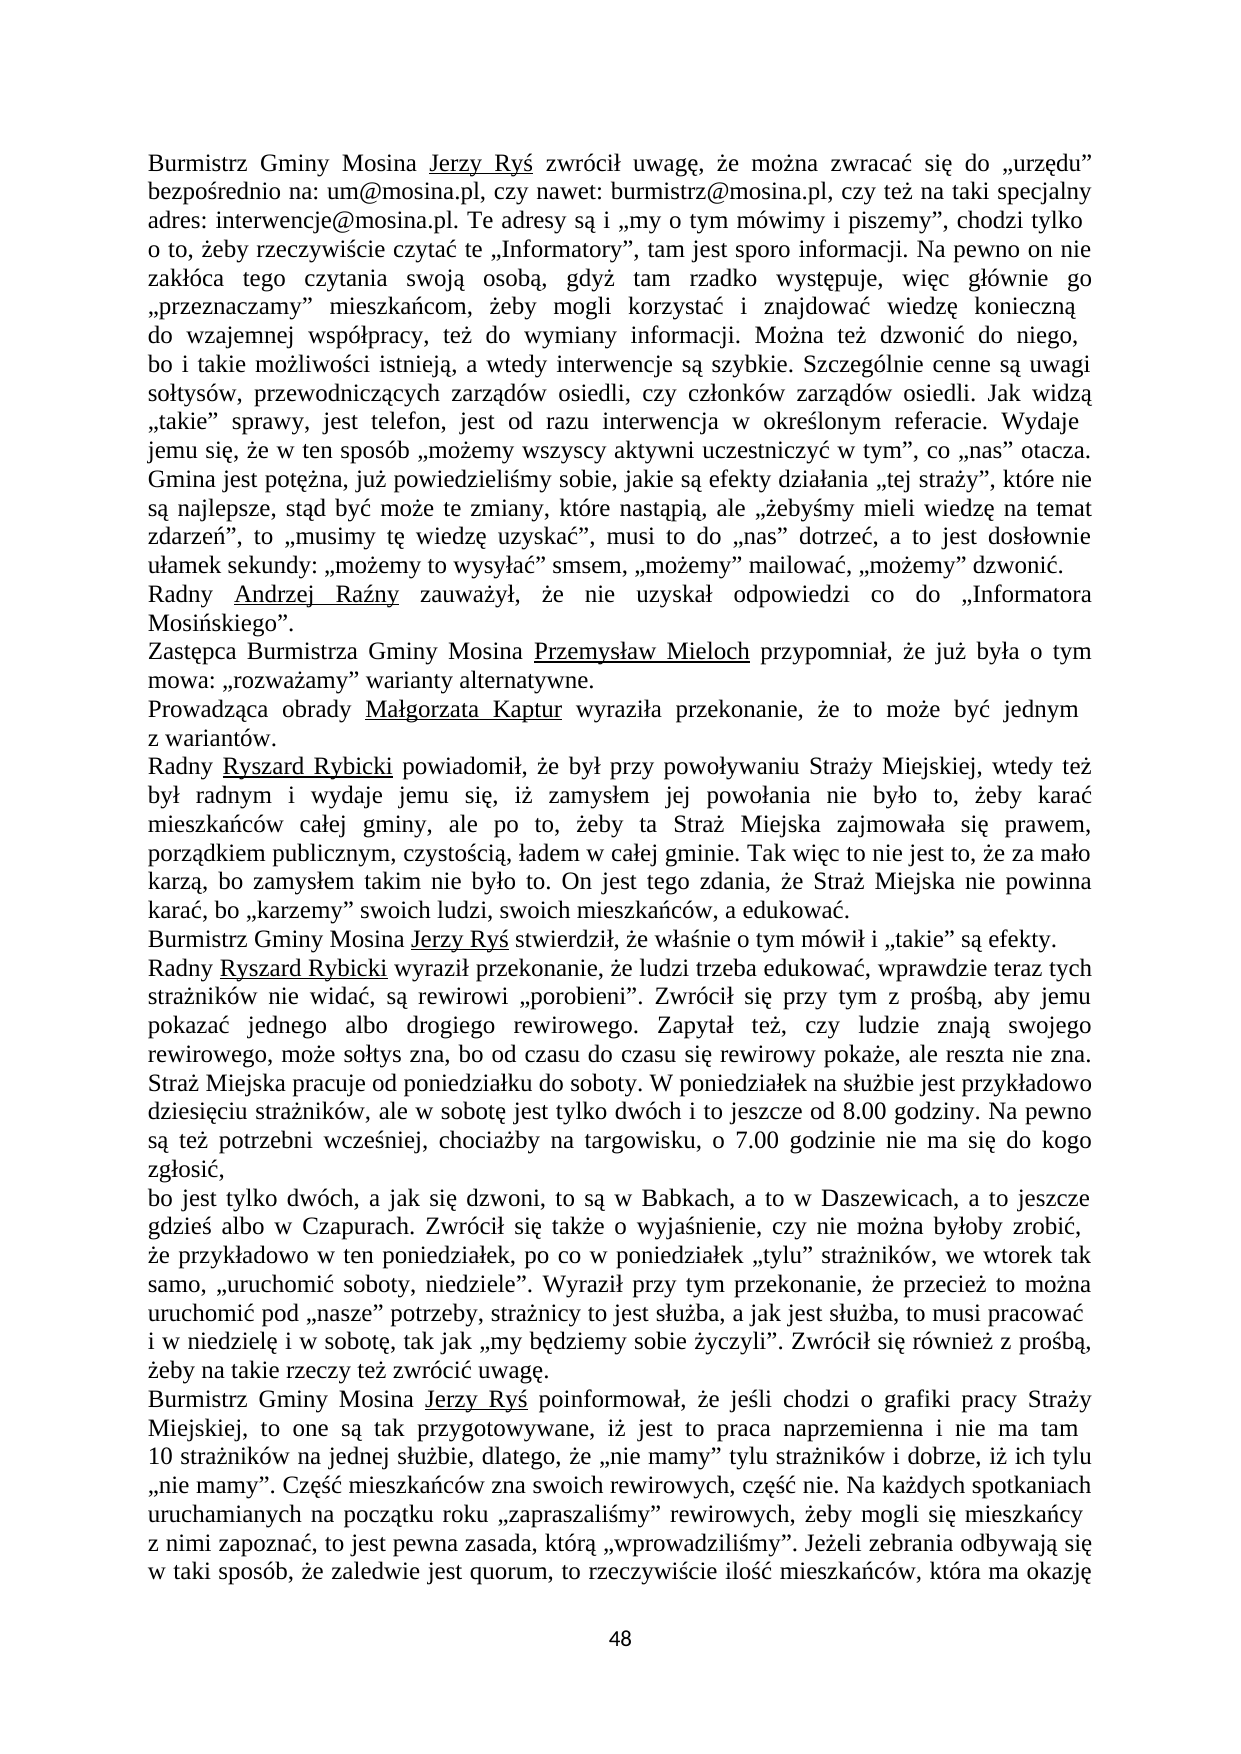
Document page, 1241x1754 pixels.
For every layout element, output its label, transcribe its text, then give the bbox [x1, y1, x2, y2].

text Zastępca Burmistrza Gminy Mosina Przemysław Mieloch przypomniał, że już była o tym mowa: „rozważamy” warianty alternatywne. [148, 636, 1093, 694]
text Radny Andrzej Raźny zauważył, że nie uzyskał odpowiedzi co do „Informatora Mosińskiego”. [148, 579, 1093, 636]
text Radny Ryszard Rybicki wyraził przekonanie, że ludzi trzeba edukować, wprawdzie teraz tych strażników nie widać, są rewirowi „porobieni”. Zwrócił się przy tym z prośbą, aby jemu pokazać jednego albo drogiego rewirowego. Zapytał też, czy ludzie znają swojego rewirowego, może sołtys zna, bo od czasu do czasu się rewirowy pokaże, ale reszta nie zna. Straż Miejska pracuje od poniedziałku do soboty. W poniedziałek na służbie jest przykładowo dziesięciu strażników, ale w sobotę jest tylko dwóch i to jeszcze od 8.00 godziny. Na pewno są też potrzebni wcześniej, chociażby na targowisku, o 7.00 godzinie nie ma się do kogo zgłosić, bo jest tylko dwóch, a jak się dzwoni, to są w Babkach, a to w Daszewicach, a to jeszcze gdzieś albo w Czapurach. Zwrócił się także o wyjaśnienie, czy nie można byłoby zrobić, że przykładowo w ten poniedziałek, po co w poniedziałek „tylu” strażników, we wtorek tak samo, „uruchomić soboty, niedziele”. Wyraził przy tym przekonanie, że przecież to można uruchomić pod „nasze” potrzeby, strażnicy to jest służba, a jak jest służba, to musi pracować i w niedzielę i w sobotę, tak jak „my będziemy sobie życzyli”. Zwrócił się również z prośbą, żeby na takie rzeczy też zwrócić uwagę. [148, 953, 1093, 1384]
text Burmistrz Gminy Mosina Jerzy Ryś zwrócił uwagę, że można zwracać się do „urzędu” bezpośrednio na: um@mosina.pl, czy nawet: burmistrz@mosina.pl, czy też na taki specjalny adres: interwencje@mosina.pl. Te adresy są i „my o tym mówimy i piszemy”, chodzi tylko o to, żeby rzeczywiście czytać te „Informatory”, tam jest sporo informacji. Na pewno on nie zakłóca tego czytania swoją osobą, gdyż tam rzadko występuje, więc głównie go „przeznaczamy” mieszkańcom, żeby mogli korzystać i znajdować wiedzę konieczną do wzajemnej współpracy, też do wymiany informacji. Można też dzwonić do niego, bo i takie możliwości istnieją, a wtedy interwencje są szybkie. Szczególnie cenne są uwagi sołtysów, przewodniczących zarządów osiedli, czy członków zarządów osiedli. Jak widzą „takie” sprawy, jest telefon, jest od razu interwencja w określonym referacie. Wydaje jemu się, że w ten sposób „możemy wszyscy aktywni uczestniczyć w tym”, co „nas” otacza. Gmina jest potężna, już powiedzieliśmy sobie, jakie są efekty działania „tej straży”, które nie są najlepsze, stąd być może te zmiany, które nastąpią, ale „żebyśmy mieli wiedzę na temat zdarzeń”, to „musimy tę wiedzę uzyskać”, musi to do „nas” dotrzeć, a to jest dosłownie ułamek sekundy: „możemy to wysyłać” smsem, „możemy” mailować, „możemy” dzwonić. [148, 148, 1093, 579]
text Prowadząca obrady Małgorzata Kaptur wyraziła przekonanie, że to może być jednym z wariantów. [148, 694, 1093, 751]
text Radny Ryszard Rybicki powiadomił, że był przy powoływaniu Straży Miejskiej, wtedy też był radnym i wydaje jemu się, iż zamysłem jej powołania nie było to, żeby karać mieszkańców całej gminy, ale po to, żeby ta Straż Miejska zajmowała się prawem, porządkiem publicznym, czystością, ładem w całej gminie. Tak więc to nie jest to, że za mało karzą, bo zamysłem takim nie było to. On jest tego zdania, że Straż Miejska nie powinna karać, bo „karzemy” swoich ludzi, swoich mieszkańców, a edukować. [148, 751, 1093, 924]
text Burmistrz Gminy Mosina Jerzy Ryś stwierdził, że właśnie o tym mówił i „takie” są efekty. [148, 924, 1093, 953]
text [148, 1384, 1093, 1585]
